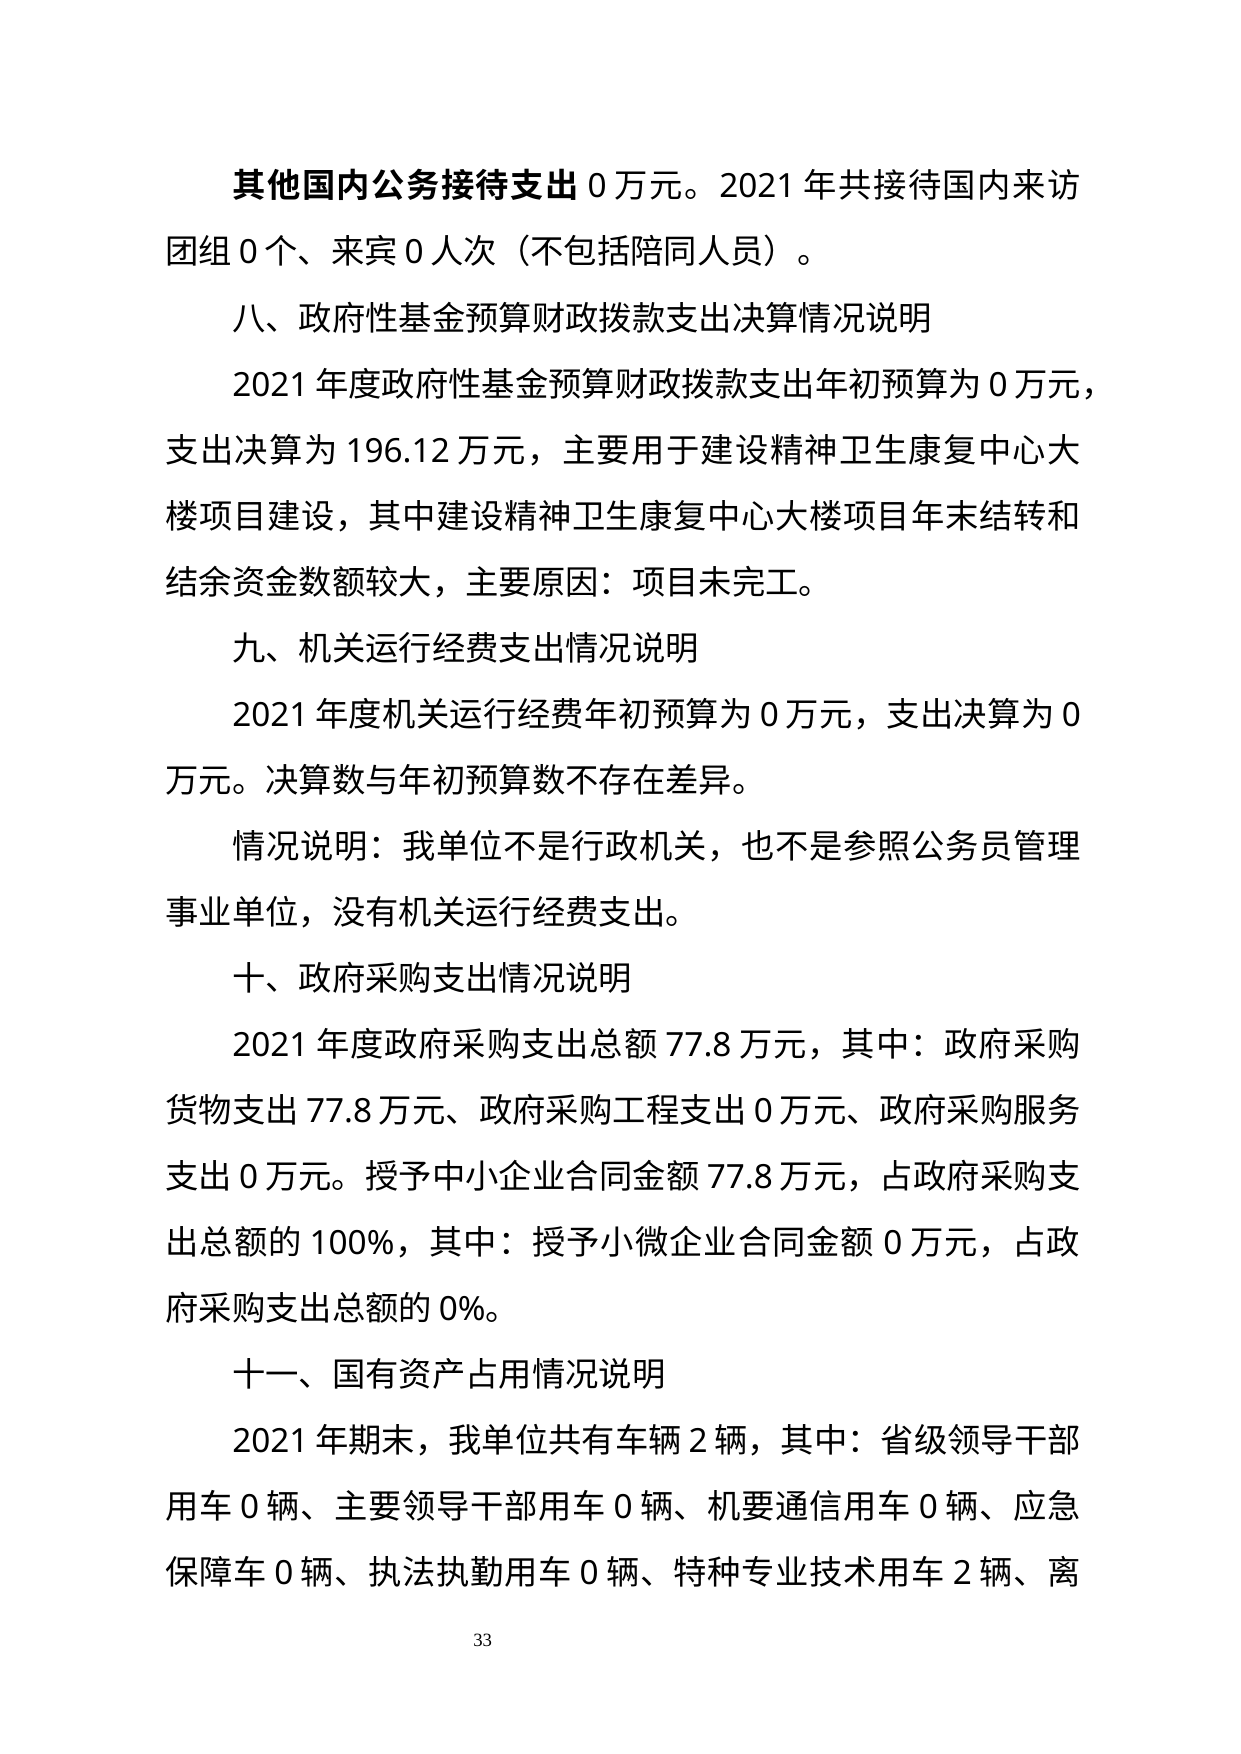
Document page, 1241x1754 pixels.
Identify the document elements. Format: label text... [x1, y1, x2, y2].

text 其他国内公务接待支出0万元。2021年共接待国内来访团组0个、来宾0人次（不包括陪同人员）。 [165, 151, 1081, 283]
text 2021年度机关运行经费年初预算为0万元，支出决算为0万元。决算数与年初预算数不存在差异。 [165, 679, 1081, 811]
text 八、政府性基金预算财政拨款支出决算情况说明 [165, 283, 1081, 349]
text 2021年度政府采购支出总额77.8万元，其中：政府采购货物支出77.8万元、政府采购工程支出0万元、政府采购服务支出0万元。授予中小企业合同金额77.8万元，占政府采购支出总额的100%，其中：授予小微企业合同金额0万元，占政府采购支出总额的0%。 [165, 1009, 1081, 1339]
text 2021年度政府性基金预算财政拨款支出年初预算为0万元，支出决算为196.12万元，主要用于建设精神卫生康复中心大楼项目建设，其中建设精神卫生康复中心大楼项目年末结转和结余资金数额较大，主要原因：项目未完工。 [165, 349, 1081, 613]
text 九、机关运行经费支出情况说明 [165, 613, 1081, 679]
text 情况说明：我单位不是行政机关，也不是参照公务员管理事业单位，没有机关运行经费支出。 [165, 811, 1081, 943]
text 十、政府采购支出情况说明 [165, 943, 1081, 1009]
text 十一、国有资产占用情况说明 [165, 1339, 1081, 1405]
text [165, 1405, 1081, 1603]
